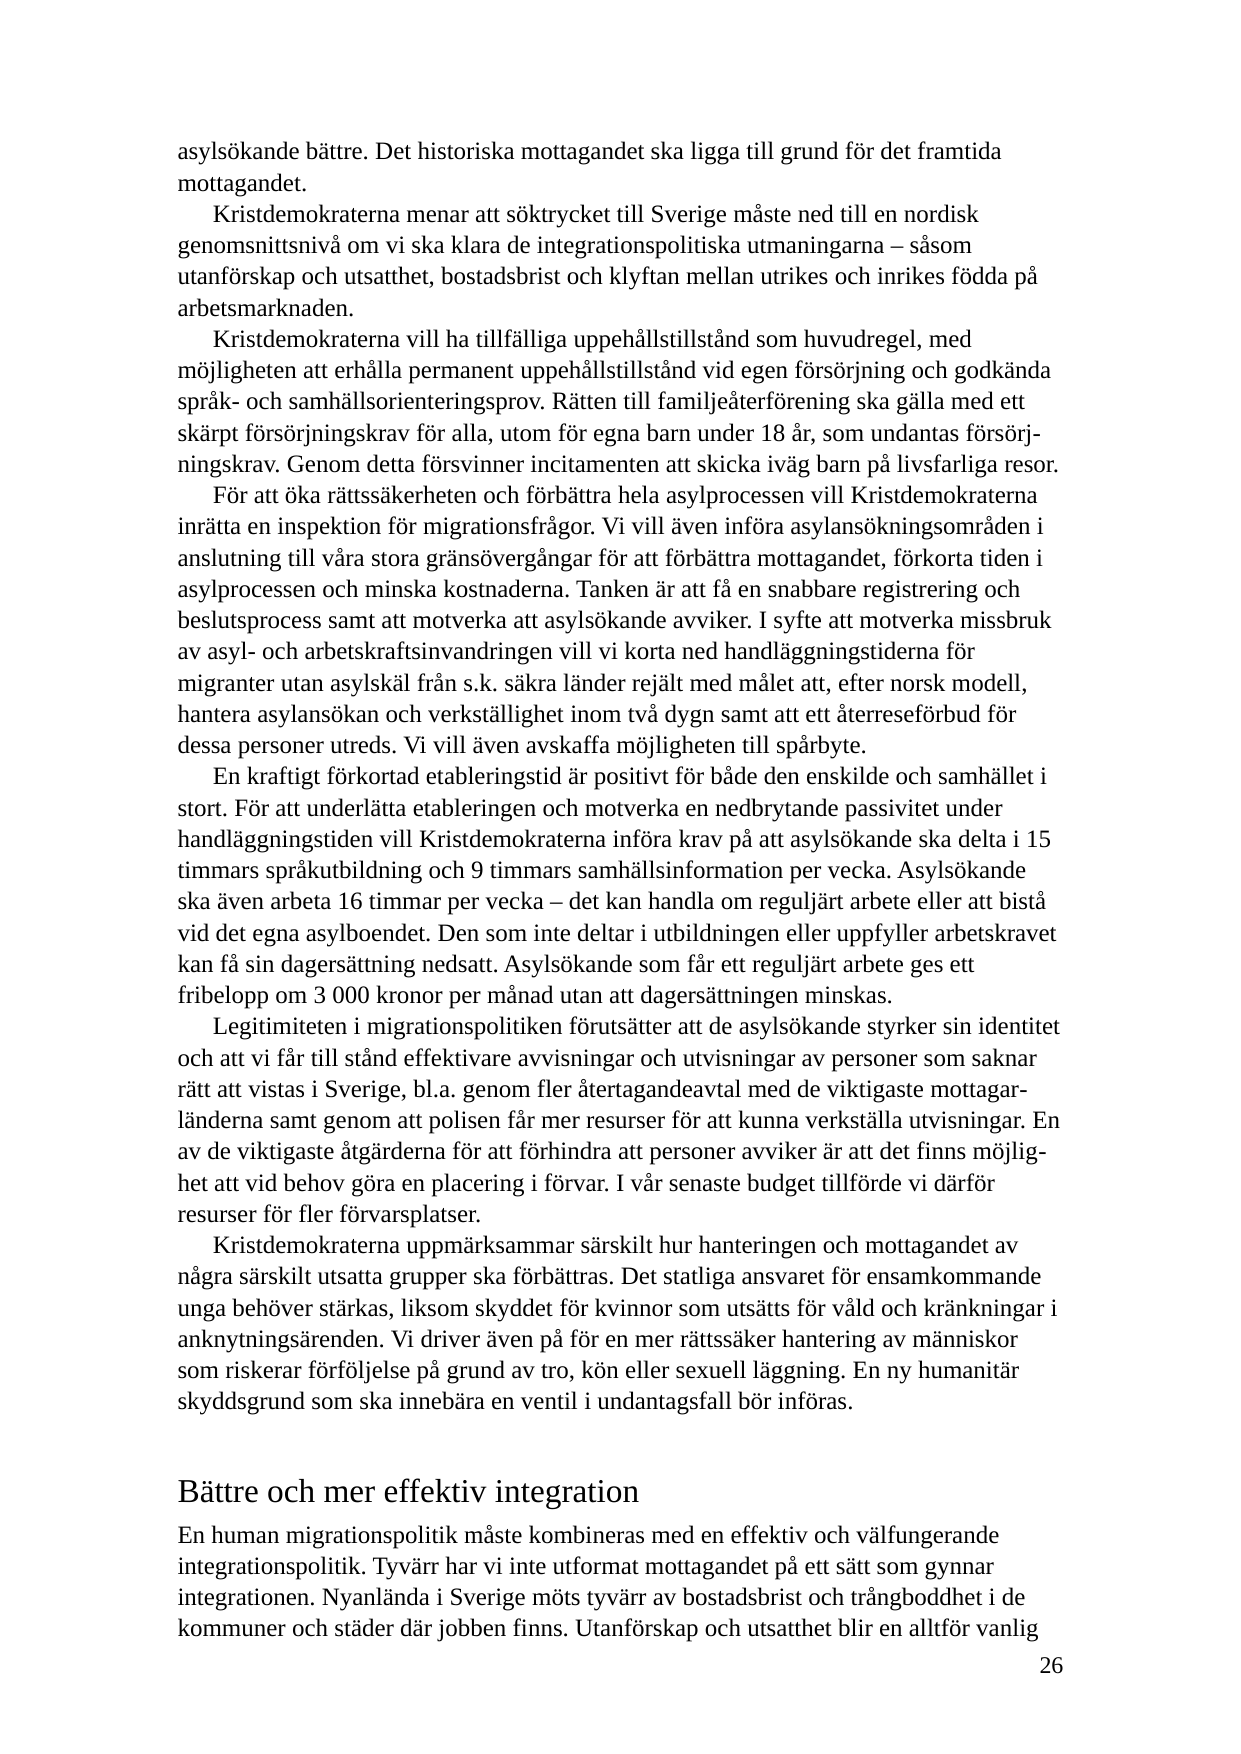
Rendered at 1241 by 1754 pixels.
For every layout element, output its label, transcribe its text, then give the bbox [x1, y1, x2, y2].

text En kraftigt förkortad etableringstid är positivt för både den enskilde och samhället i stort. För att underlätta etableringen och motverka en nedbrytande passivitet under handläggningstiden vill Kristdemokraterna införa krav på att asylsökande ska delta i 15 timmars språkutbildning och 9 timmars samhällsinformation per vecka. Asylsökande ska även arbeta 16 timmar per vecka – det kan handla om reguljärt arbete eller att bistå vid det egna asylboendet. Den som inte deltar i utbildningen eller uppfyller arbetskravet kan få sin dagersättning nedsatt. Asylsökande som får ett reguljärt arbete ges ett fribelopp om 3 000 kronor per månad utan att dagersättningen minskas. [177, 759, 1063, 1009]
subtitle Bättre och mer effektiv integration [177, 1478, 1063, 1509]
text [177, 1517, 1063, 1642]
text Legitimiteten i migrationspolitiken förutsätter att de asylsökande styrker sin identitet och att vi får till stånd effektivare avvisningar och utvisningar av personer som saknar rätt att vistas i Sverige, bl.a. genom fler återtagandeavtal med de viktigaste mottagarländerna samt genom att polisen får mer resurser för att kunna verkställa utvisningar. En av de viktigaste åtgärderna för att förhindra att personer avviker är att det finns möjlighet att vid behov göra en placering i förvar. I vår senaste budget tillförde vi därför resurser för fler förvarsplatser. [177, 1009, 1063, 1228]
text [177, 134, 1063, 196]
text Kristdemokraterna uppmärksammar särskilt hur hanteringen och mottagandet av några särskilt utsatta grupper ska förbättras. Det statliga ansvaret för ensamkommande unga behöver stärkas, liksom skyddet för kvinnor som utsätts för våld och kränkningar i anknytningsärenden. Vi driver även på för en mer rättssäker hantering av människor som riskerar förföljelse på grund av tro, kön eller sexuell läggning. En ny humanitär skyddsgrund som ska innebära en ventil i undantagsfall bör införas. [177, 1228, 1063, 1415]
text Kristdemokraterna menar att söktrycket till Sverige måste ned till en nordisk genomsnittsnivå om vi ska klara de integrationspolitiska utmaningarna – såsom utanförskap och utsatthet, bostadsbrist och klyftan mellan utrikes och inrikes födda på arbetsmarknaden. [177, 196, 1063, 321]
text För att öka rättssäkerheten och förbättra hela asylprocessen vill Kristdemokraterna inrätta en inspektion för migrationsfrågor. Vi vill även införa asylansökningsområden i anslutning till våra stora gränsövergångar för att förbättra mottagandet, förkorta tiden i asylprocessen och minska kostnaderna. Tanken är att få en snabbare registrering och beslutsprocess samt att motverka att asylsökande avviker. I syfte att motverka missbruk av asyl- och arbetskraftsinvandringen vill vi korta ned handläggningstiderna för migranter utan asylskäl från s.k. säkra länder rejält med målet att, efter norsk modell, hantera asylansökan och verkställighet inom två dygn samt att ett återreseförbud för dessa personer utreds. Vi vill även avskaffa möjligheten till spårbyte. [177, 478, 1063, 759]
text Kristdemokraterna vill ha tillfälliga uppehållstillstånd som huvudregel, med möjligheten att erhålla permanent uppehållstillstånd vid egen försörjning och godkända språk- och samhällsorienteringsprov. Rätten till familjeåterförening ska gälla med ett skärpt försörjningskrav för alla, utom för egna barn under 18 år, som undantas försörjningskrav. Genom detta försvinner incitamenten att skicka iväg barn på livsfarliga resor. [177, 321, 1063, 478]
